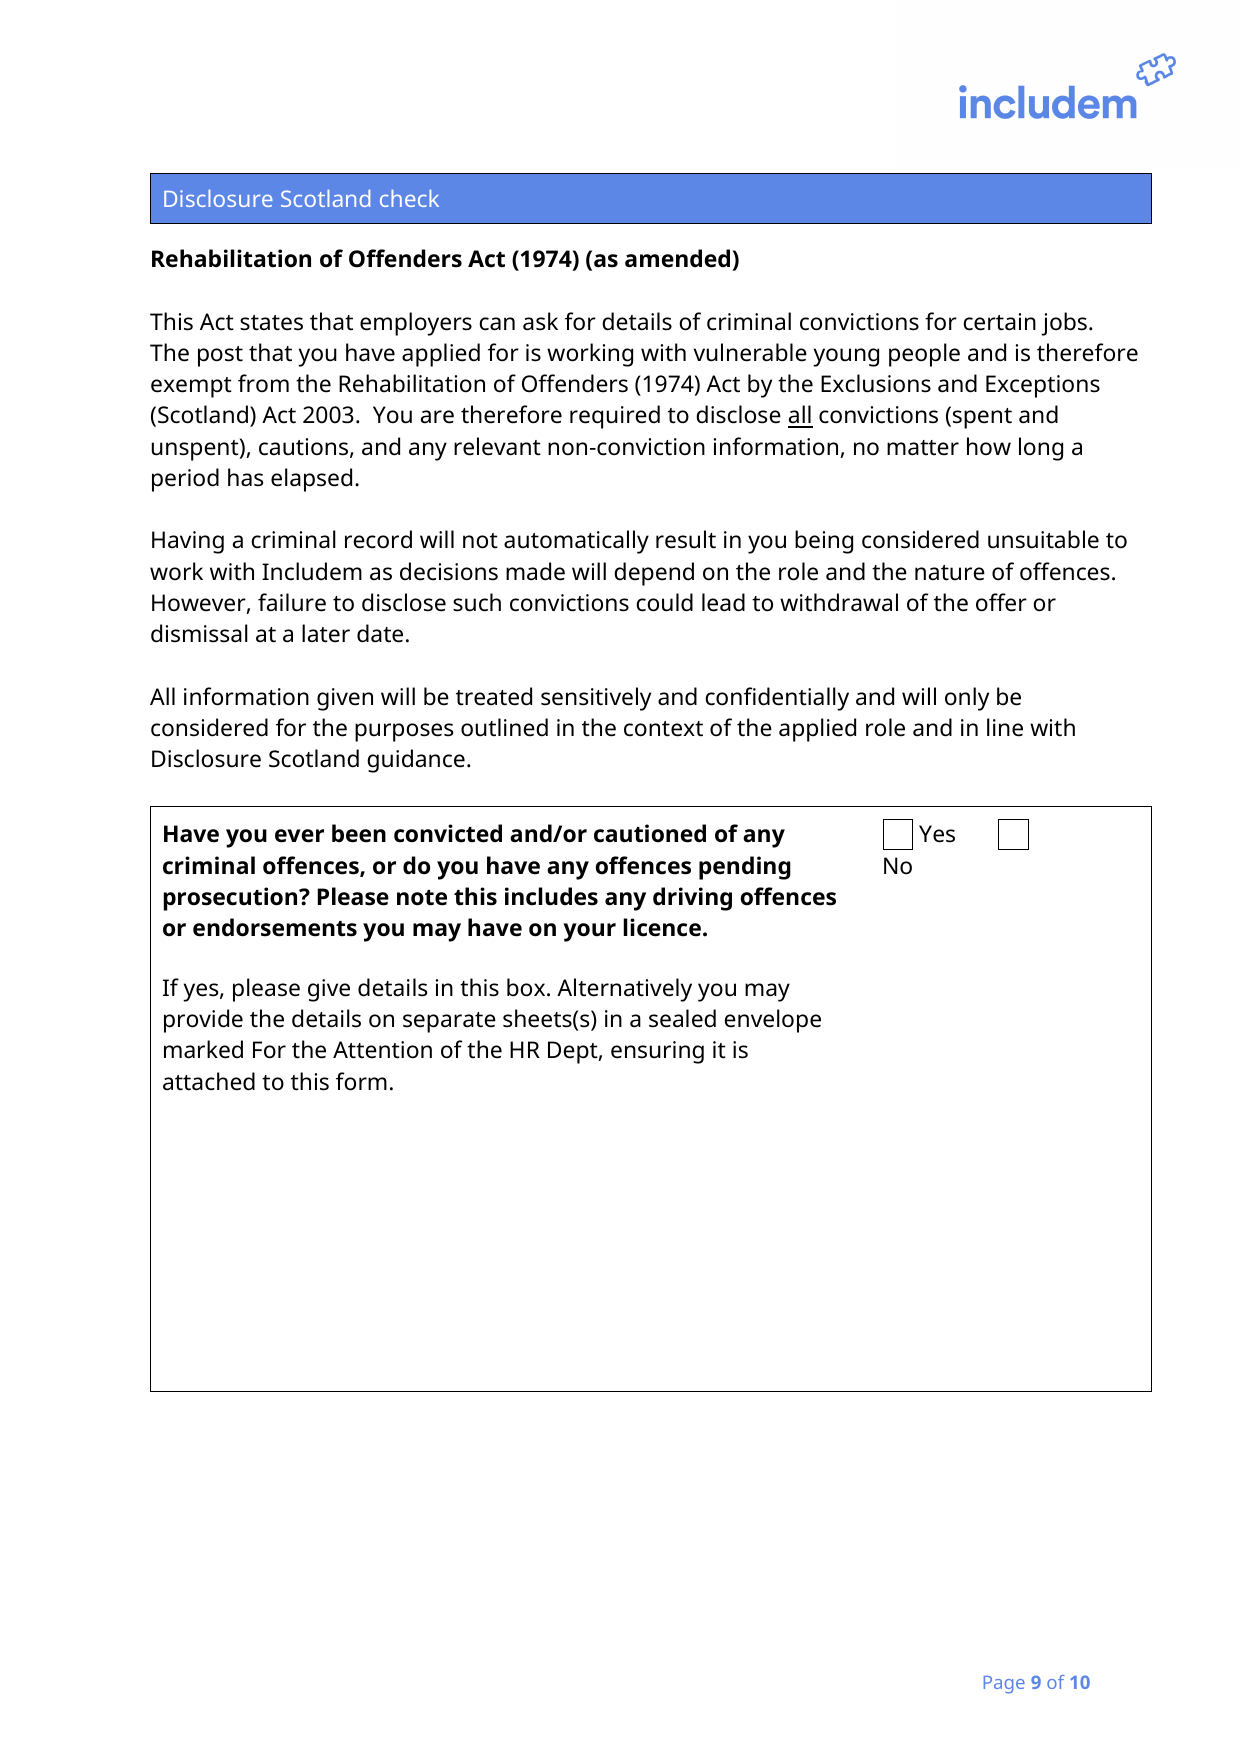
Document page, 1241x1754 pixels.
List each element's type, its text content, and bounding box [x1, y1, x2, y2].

text This Act states that employers can ask for details of criminal convictions for certain jobs. The post that you have applied for is working with vulnerable young people and is therefore exempt from the Rehabilitation of Offenders (1974) Act by the Exclusions and Exceptions (Scotland) Act 2003. You are therefore required to disclose all convictions (spent and unspent), cautions, and any relevant non-conviction information, no matter how long a period has elapsed. [150, 306, 1139, 493]
table_header Disclosure Scotland check [151, 174, 1151, 223]
text Having a criminal record will not automatically result in you being considered unsuitable to work with Includem as decisions made will depend on the role and the nature of offences. However, failure to disclose such convictions could lead to withdrawal of the offer or dismissal at a later date. [150, 524, 1139, 649]
picture [894, 0, 1241, 173]
text All information given will be treated sensitively and confidentially and will only be considered for the purposes outlined in the context of the applied role and in line with Disclosure Scotland guidance. [150, 681, 1139, 774]
text Rehabilitation of Offenders Act (1974) (as amended) [150, 243, 1139, 274]
table_header Have you ever been convicted and/or cautioned of any criminal offences, or do you have any offences pending prosecution? Please note this includes any driving offences or endorsements you may have on your licence. If yes, please give details in this box. Alternatively you may provide the details on separate sheets(s) in a sealed envelope marked For the Attention of the HR Dept, ensuring it is attached to this form. [151, 807, 871, 1391]
table_header Yes No [871, 807, 1151, 1391]
